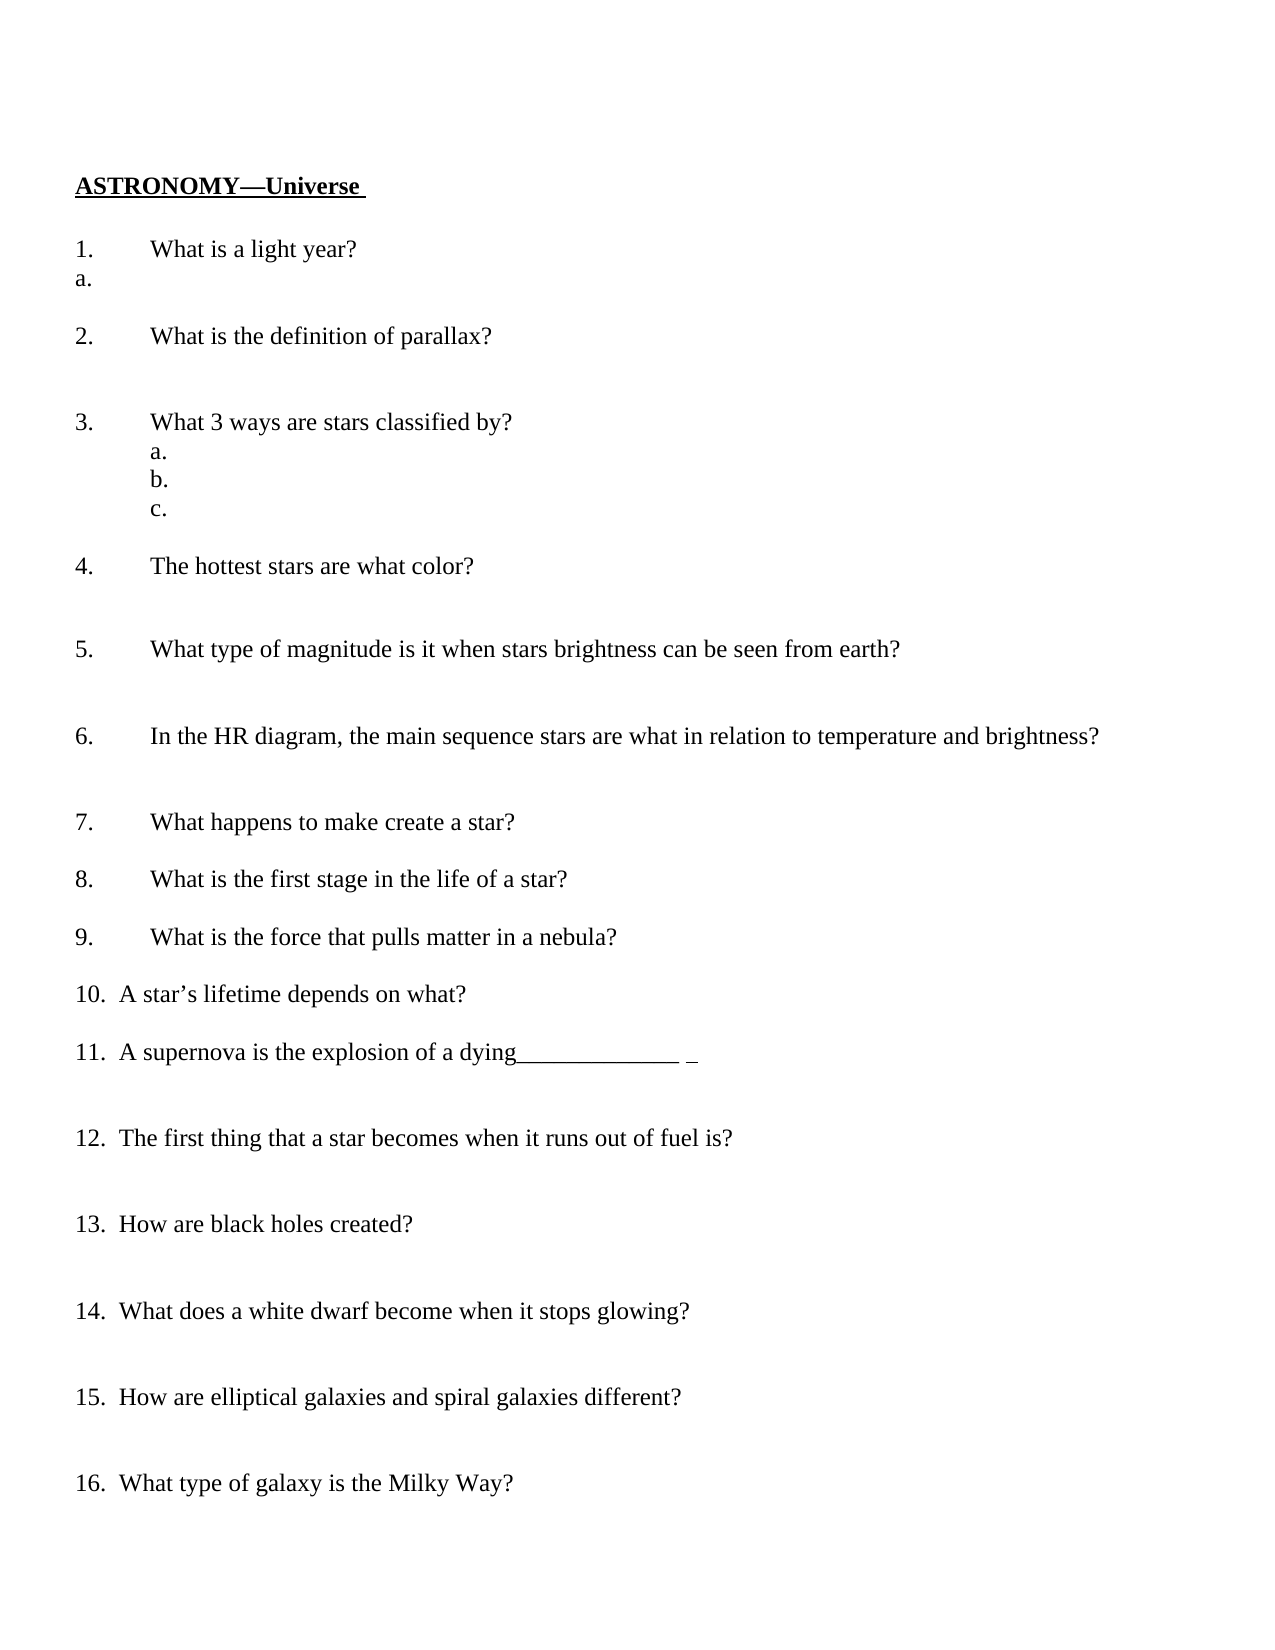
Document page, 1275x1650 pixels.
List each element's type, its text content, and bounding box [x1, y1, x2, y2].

text 6. In the HR diagram, the main sequence stars are what in relation to temperature and brightness? [75, 721, 1200, 749]
text 13. How are black holes created? [75, 1209, 1200, 1238]
text 1. What is a light year? [75, 234, 1200, 263]
text 3. What 3 ways are stars classified by? [75, 407, 1200, 436]
text 14. What does a white dwarf become when it stops glowing? [75, 1296, 1200, 1324]
text c. [75, 493, 1200, 522]
text 12. The first thing that a star becomes when it runs out of fuel is? [75, 1123, 1200, 1152]
text b. [75, 464, 1200, 493]
text 16. What type of galaxy is the Milky Way? [75, 1468, 1200, 1497]
text a. [75, 263, 1200, 292]
text ASTRONOMY—Universe [75, 171, 1200, 200]
text 8. What is the first stage in the life of a star? [75, 864, 1200, 893]
text a. [75, 436, 1200, 464]
text 9. What is the force that pulls matter in a nebula? [75, 922, 1200, 951]
text 10. A star’s lifetime depends on what? [75, 979, 1200, 1008]
text 15. How are elliptical galaxies and spiral galaxies different? [75, 1382, 1200, 1411]
text 2. What is the definition of parallax? [75, 321, 1200, 349]
text 4. The hottest stars are what color? [75, 551, 1200, 579]
text 11. A supernova is the explosion of a dying_____________ [75, 1037, 1200, 1066]
text 7. What happens to make create a star? [75, 807, 1200, 836]
text 5. What type of magnitude is it when stars brightness can be seen from earth? [75, 634, 1200, 663]
